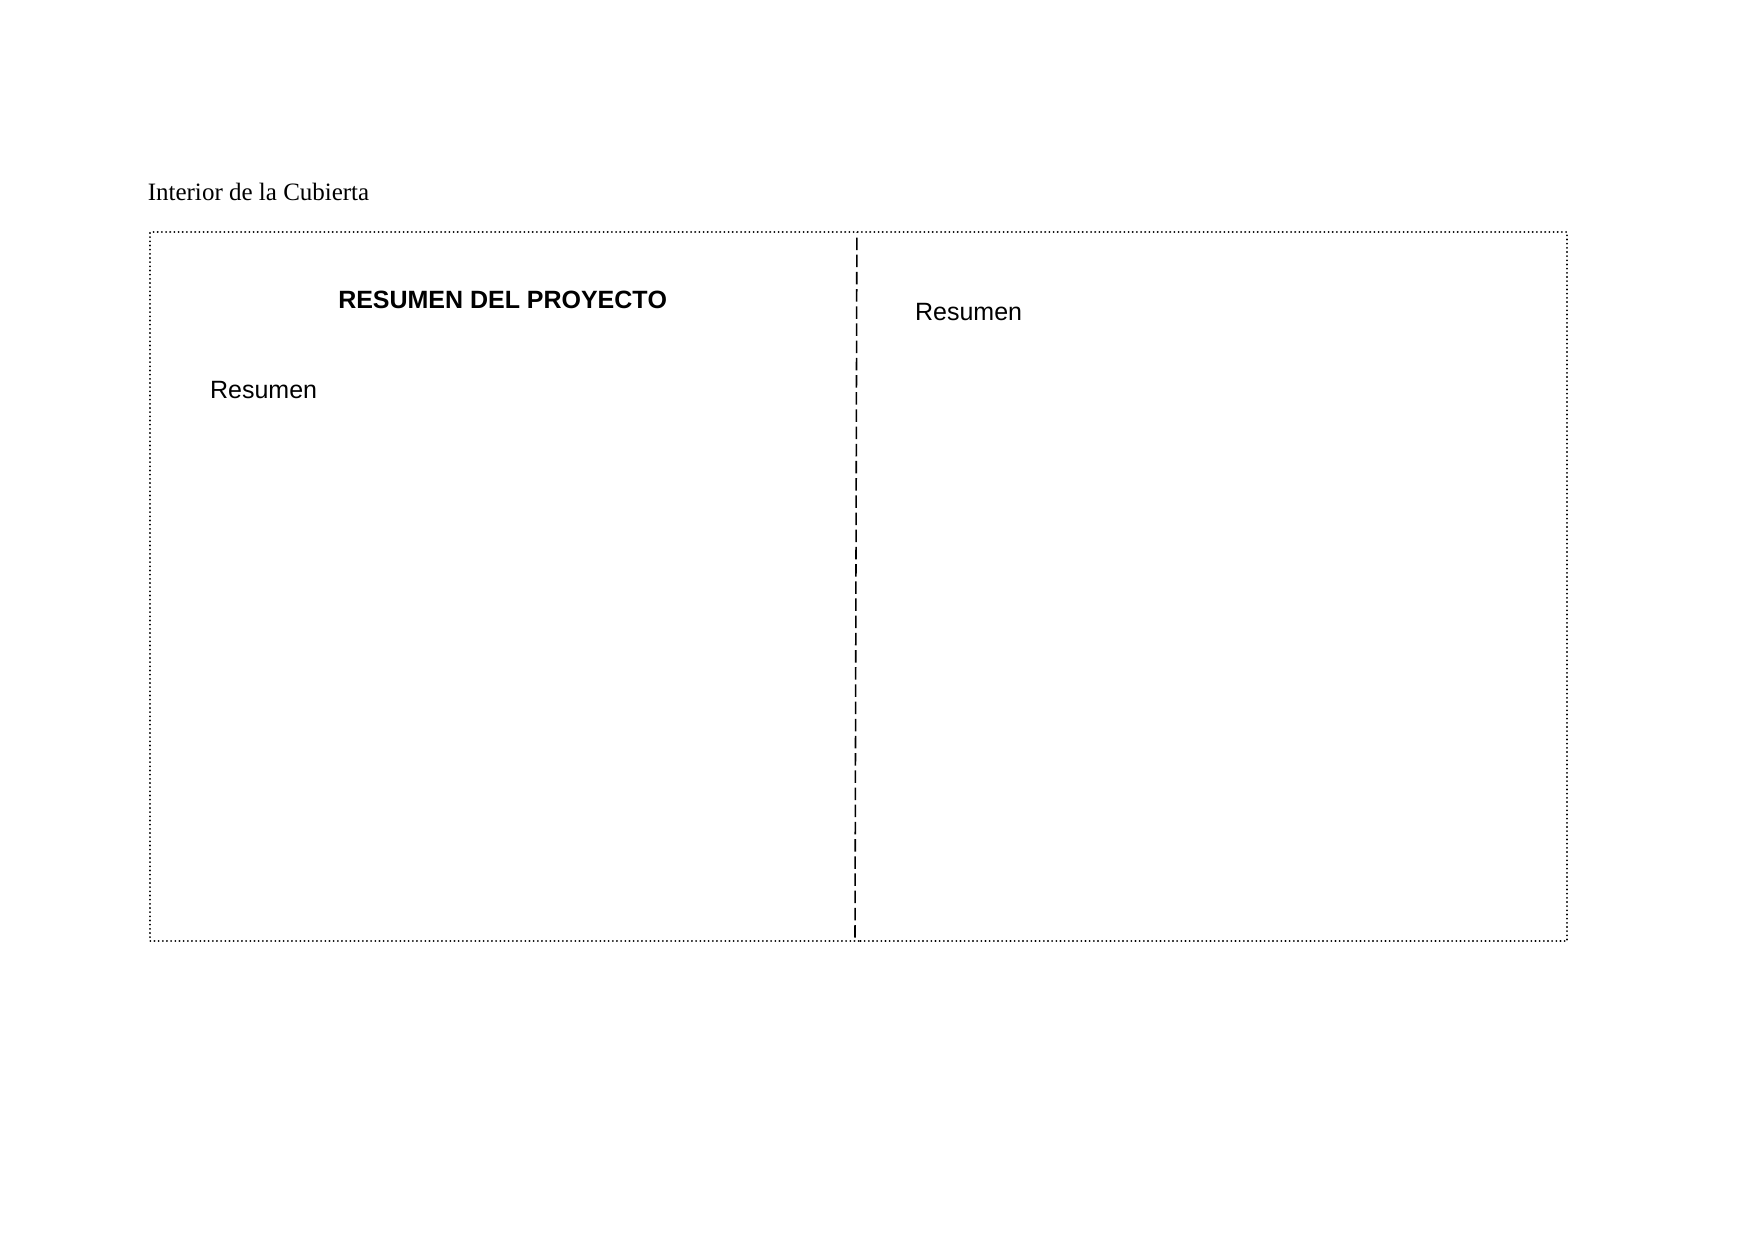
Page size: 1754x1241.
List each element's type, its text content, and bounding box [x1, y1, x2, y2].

text Interior de la Cubierta [148, 177, 1606, 206]
